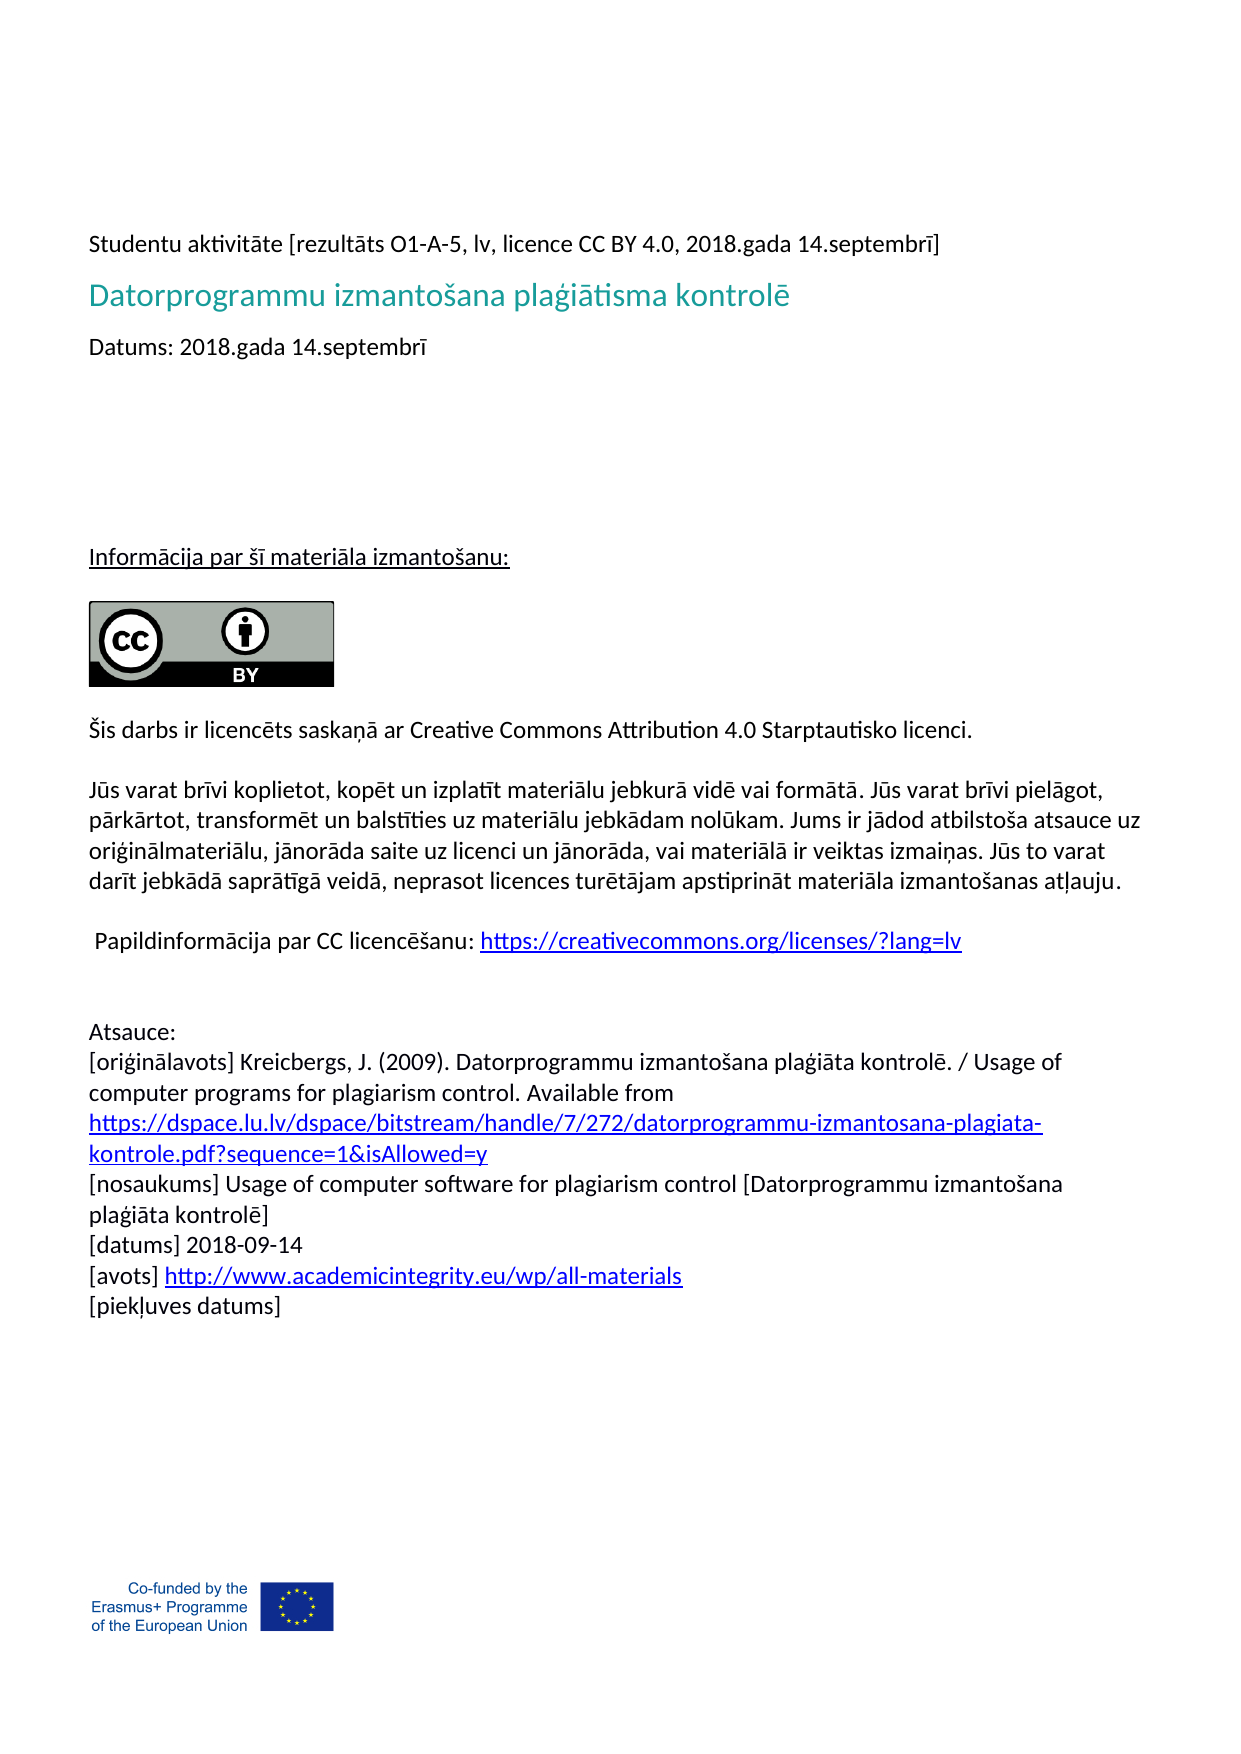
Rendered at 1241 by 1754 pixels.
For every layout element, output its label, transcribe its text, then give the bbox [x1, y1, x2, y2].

text Datums: 2018.gada 14.septembrī [89, 331, 1163, 361]
text Jūs varat brīvi koplietot, kopēt un izplatīt materiālu jebkurā vidē vai formātā. Jūs varat brīvi pielāgot, pārkārtot, transformēt un balstīties uz materiālu jebkādam nolūkam. Jums ir jādod atbilstoša atsauce uz oriģinālmateriālu, jānorāda saite uz licenci un jānorāda, vai materiālā ir veiktas izmaiņas. Jūs to varat darīt jebkādā saprātīgā veidā, neprasot licences turētājam apstiprināt materiāla izmantošanas atļauju. [89, 774, 1145, 896]
text Šis darbs ir licencēts saskaņā ar Creative Commons Attribution 4.0 Starptautisko licenci. [89, 714, 1163, 745]
text Studentu aktivitāte [rezultāts O1-A-5, lv, licence CC BY 4.0, 2018.gada 14.septembrī] [89, 229, 1163, 259]
picture [77, 1568, 346, 1645]
text [datums] 2018-09-14 [89, 1229, 1163, 1260]
text [avots] http://www.academicintegrity.eu/wp/all-materials [piekļuves datums] [89, 1260, 698, 1321]
text [oriģinālavots] Kreicbergs, J. (2009). Datorprogrammu izmantošana plaģiāta kontrolē. / Usage of computer programs for plagiarism control. Available from https://dspace.lu.lv/dspace/bitstream/handle/7/272/datorprogrammu-izmantosana-plagiata-kontrole.pdf?sequence=1&isAllowed=y [89, 1046, 1116, 1168]
text [nosaukums] Usage of computer software for plagiarism control [Datorprogrammu izmantošana plaģiāta kontrolē] [89, 1168, 1078, 1229]
picture [88, 601, 335, 687]
text Papildinformācija par CC licencēšanu: https://creativecommons.org/licenses/?lang=lv [89, 925, 1163, 956]
text Informācija par šī materiāla izmantošanu: [89, 541, 1163, 571]
subtitle Datorprogrammu izmantošana plaģiātisma kontrolē [89, 274, 1163, 315]
text Atsauce: [89, 1016, 1163, 1046]
